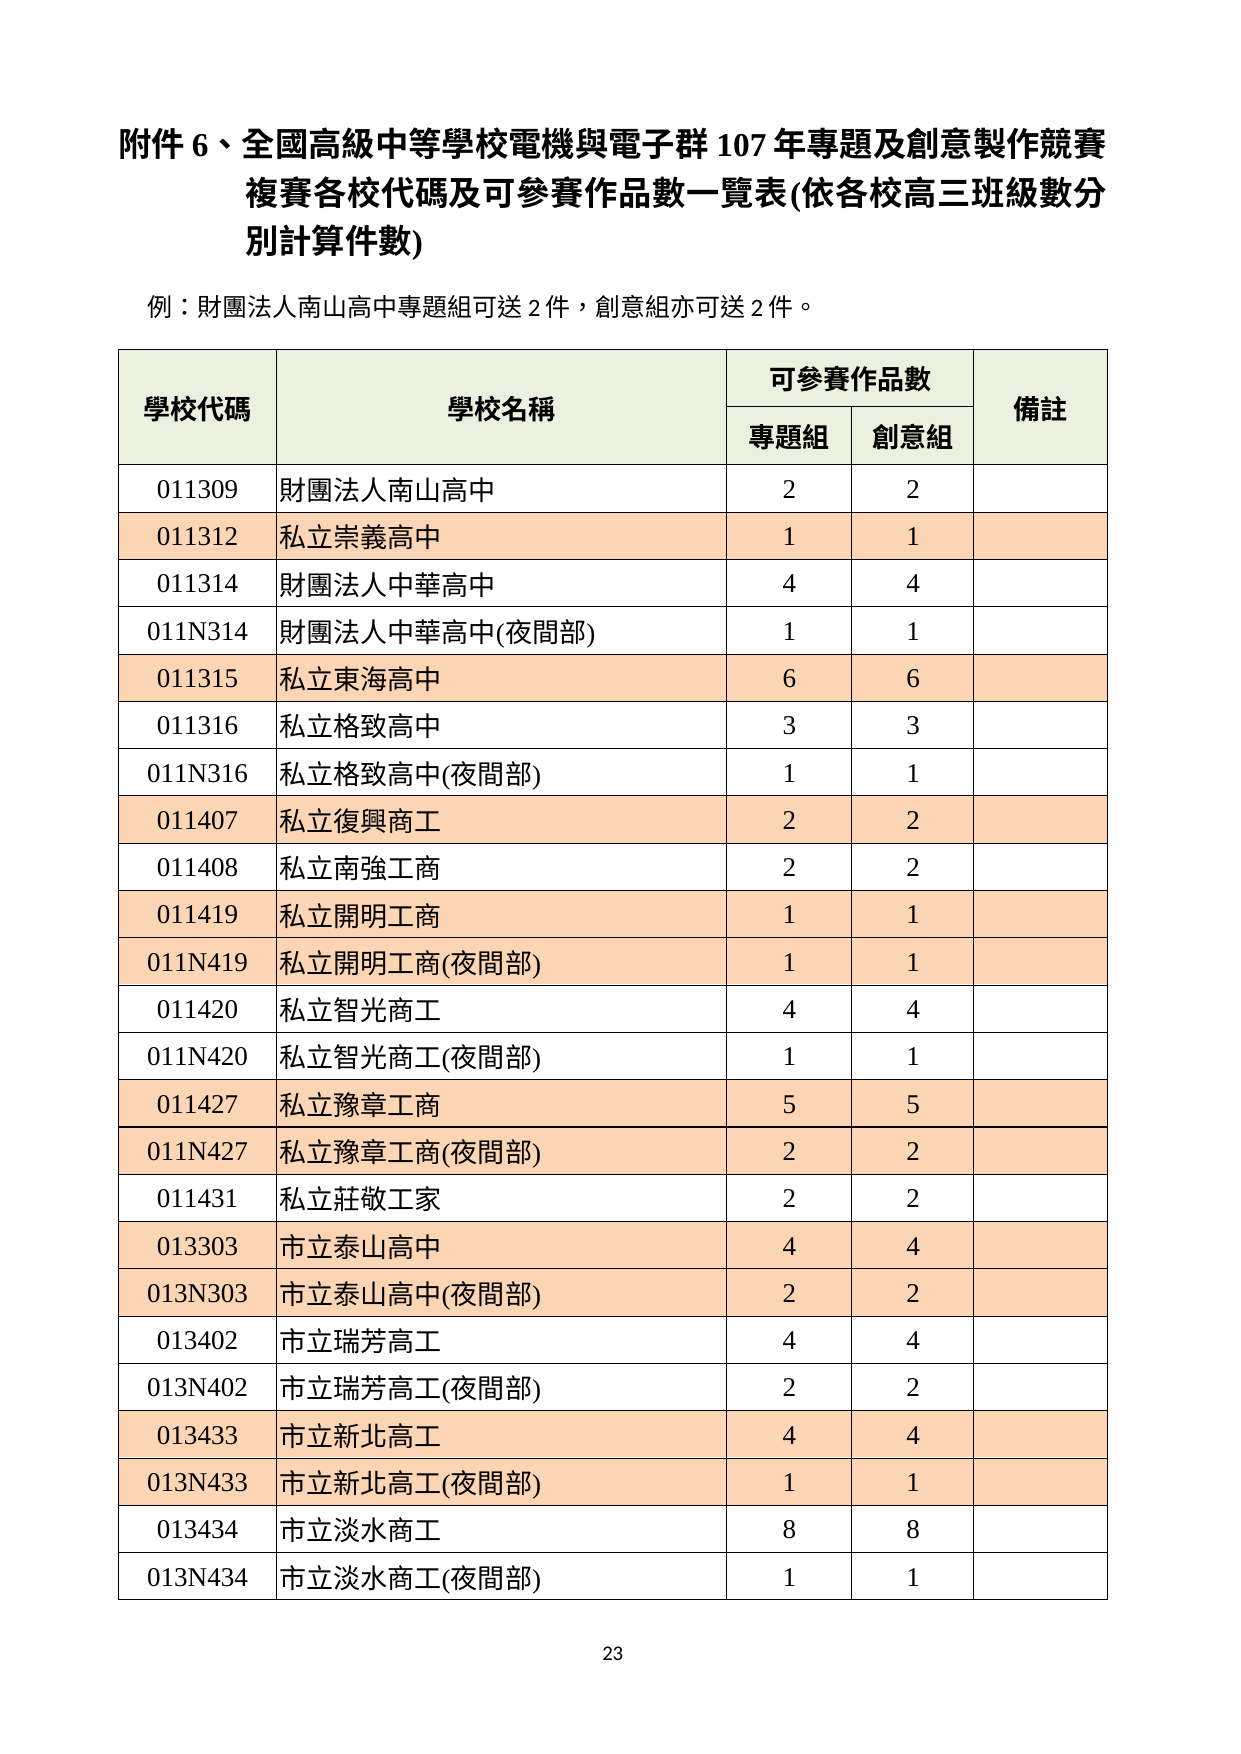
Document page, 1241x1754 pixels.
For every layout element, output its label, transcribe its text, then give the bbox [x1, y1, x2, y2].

table_cell 私立崇義高中 [277, 513, 726, 559]
table_cell 1 [852, 513, 973, 559]
table_cell [974, 1364, 1107, 1410]
table_cell 011407 [119, 796, 276, 843]
table_cell [974, 1411, 1107, 1457]
table_cell 4 [852, 560, 973, 606]
table_cell 2 [727, 1269, 851, 1316]
table_cell 011N427 [119, 1128, 276, 1174]
table_cell 市立新北高工(夜間部) [277, 1459, 726, 1505]
table_cell 013N434 [119, 1553, 276, 1599]
table_cell [974, 607, 1107, 653]
table_cell 私立豫章工商 [277, 1080, 726, 1126]
table_cell 市立新北高工 [277, 1411, 726, 1457]
table_cell 4 [727, 1317, 851, 1363]
table_cell 1 [727, 1033, 851, 1079]
table_cell 4 [852, 1411, 973, 1457]
table_cell 2 [852, 1175, 973, 1221]
table_cell 011312 [119, 513, 276, 559]
table_cell 私立莊敬工家 [277, 1175, 726, 1221]
table_cell [974, 1033, 1107, 1079]
table_cell 5 [852, 1080, 973, 1126]
table_cell 4 [727, 560, 851, 606]
table_cell 2 [727, 796, 851, 843]
table_cell 1 [727, 1459, 851, 1505]
table_cell 私立開明工商 [277, 891, 726, 937]
table_cell [974, 986, 1107, 1032]
table_cell 2 [852, 465, 973, 512]
table_cell [974, 844, 1107, 890]
table_cell [974, 1175, 1107, 1221]
table_cell 財團法人中華高中(夜間部) [277, 607, 726, 653]
table_cell 1 [727, 938, 851, 984]
table_cell 私立智光商工 [277, 986, 726, 1032]
table_cell 2 [852, 1128, 973, 1174]
table_cell 財團法人南山高中 [277, 465, 726, 512]
table_cell 1 [727, 1553, 851, 1599]
table_cell 1 [727, 607, 851, 653]
table_cell 2 [727, 1175, 851, 1221]
table_cell [974, 938, 1107, 984]
table_cell 私立豫章工商(夜間部) [277, 1128, 726, 1174]
table_cell 011N316 [119, 749, 276, 795]
table_cell 013N402 [119, 1364, 276, 1410]
table_cell [974, 1317, 1107, 1363]
table_cell [974, 1128, 1107, 1174]
table_cell 1 [852, 891, 973, 937]
table_cell 市立瑞芳高工 [277, 1317, 726, 1363]
table_cell 市立泰山高中 [277, 1222, 726, 1268]
table_cell [974, 702, 1107, 748]
table_cell 4 [852, 986, 973, 1032]
table_cell 011N314 [119, 607, 276, 653]
table_cell 財團法人中華高中 [277, 560, 726, 606]
table_cell 市立泰山高中(夜間部) [277, 1269, 726, 1316]
table_cell 1 [852, 607, 973, 653]
table_cell 創意組 [852, 407, 973, 464]
table_cell 6 [727, 655, 851, 701]
table_cell 私立南強工商 [277, 844, 726, 890]
table_header 學校名稱 [277, 350, 726, 464]
table_cell [974, 749, 1107, 795]
table_cell 011315 [119, 655, 276, 701]
table_cell 1 [852, 1459, 973, 1505]
table_cell 5 [727, 1080, 851, 1126]
table_cell 4 [852, 1222, 973, 1268]
table_cell [974, 1506, 1107, 1552]
table_cell 2 [852, 1269, 973, 1316]
table_cell 市立瑞芳高工(夜間部) [277, 1364, 726, 1410]
table_header 可參賽作品數 [727, 350, 973, 406]
table_cell [974, 655, 1107, 701]
table_cell 1 [852, 1033, 973, 1079]
table_cell 1 [852, 749, 973, 795]
table_cell 2 [727, 465, 851, 512]
table_cell 私立格致高中(夜間部) [277, 749, 726, 795]
table_cell [974, 1222, 1107, 1268]
table_cell [974, 1553, 1107, 1599]
table_cell 013303 [119, 1222, 276, 1268]
table_cell [974, 465, 1107, 512]
table_cell 011419 [119, 891, 276, 937]
table_cell 3 [727, 702, 851, 748]
table_cell 011316 [119, 702, 276, 748]
table_cell 1 [727, 749, 851, 795]
table_cell 4 [727, 986, 851, 1032]
table_cell 私立格致高中 [277, 702, 726, 748]
table_cell 013402 [119, 1317, 276, 1363]
table_cell 3 [852, 702, 973, 748]
table_cell 011420 [119, 986, 276, 1032]
table_cell 私立智光商工(夜間部) [277, 1033, 726, 1079]
table_cell 1 [727, 513, 851, 559]
table_cell 8 [852, 1506, 973, 1552]
table_cell 011427 [119, 1080, 276, 1126]
table_cell 2 [727, 844, 851, 890]
table_cell 專題組 [727, 407, 851, 464]
table_cell 2 [852, 1364, 973, 1410]
table_cell 6 [852, 655, 973, 701]
table_cell 011408 [119, 844, 276, 890]
table_cell 013N433 [119, 1459, 276, 1505]
table_cell [974, 513, 1107, 559]
table_cell 011431 [119, 1175, 276, 1221]
table_cell 2 [852, 844, 973, 890]
table_cell 市立淡水商工(夜間部) [277, 1553, 726, 1599]
table_cell 2 [727, 1128, 851, 1174]
table_cell 2 [852, 796, 973, 843]
table_cell 4 [852, 1317, 973, 1363]
table_cell [974, 1459, 1107, 1505]
table_cell 8 [727, 1506, 851, 1552]
table_header 備註 [974, 350, 1107, 464]
table_cell [974, 796, 1107, 843]
table_cell 011314 [119, 560, 276, 606]
table_cell 4 [727, 1222, 851, 1268]
table_cell 市立淡水商工 [277, 1506, 726, 1552]
table_cell 1 [727, 891, 851, 937]
table_cell 013434 [119, 1506, 276, 1552]
text 附件6、全國高級中等學校電機與電子群107年專題及創意製作競賽複賽各校代碼及可參賽作品數一覽表(依各校高三班級數分別計算件數) [118, 118, 1107, 263]
table_cell [974, 1080, 1107, 1126]
table_cell [974, 560, 1107, 606]
table_cell [974, 891, 1107, 937]
table_cell 011309 [119, 465, 276, 512]
table_cell 011N420 [119, 1033, 276, 1079]
table_cell [974, 1269, 1107, 1316]
table_cell 私立開明工商(夜間部) [277, 938, 726, 984]
table_cell 私立東海高中 [277, 655, 726, 701]
table_cell 011N419 [119, 938, 276, 984]
table_cell 私立復興商工 [277, 796, 726, 843]
table_header 學校代碼 [119, 350, 276, 464]
table_cell 1 [852, 1553, 973, 1599]
table_cell 1 [852, 938, 973, 984]
table_cell 2 [727, 1364, 851, 1410]
table_cell 013N303 [119, 1269, 276, 1316]
table_cell 4 [727, 1411, 851, 1457]
text 例：財團法人南山高中專題組可送2件，創意組亦可送2件。 [148, 288, 1107, 324]
table_cell 013433 [119, 1411, 276, 1457]
